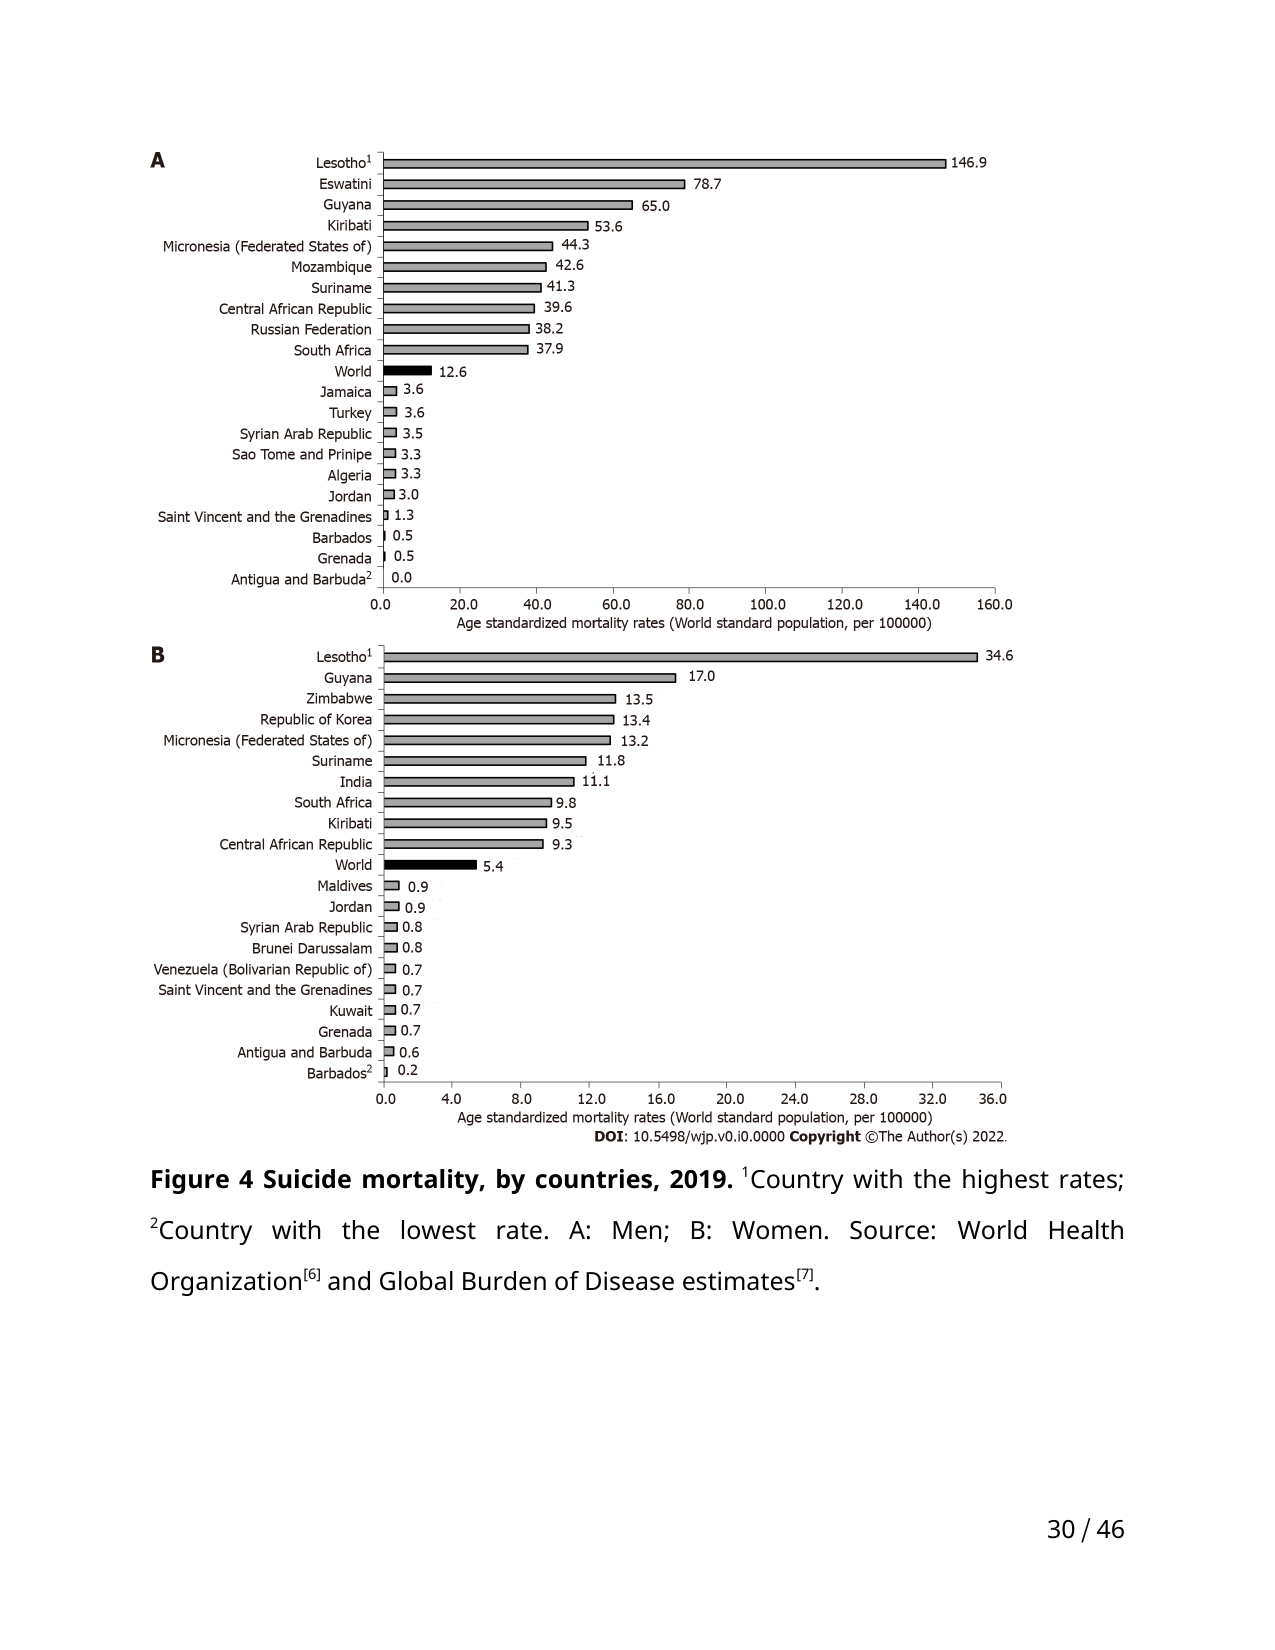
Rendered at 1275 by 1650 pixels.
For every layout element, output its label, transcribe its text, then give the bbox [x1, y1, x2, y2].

text Figure 4 Suicide mortality, by countries, 2019. 1Country with the highest rates; 2Country with the lowest rate. A: Men; B: Women. Source: World Health Organization[6] and Global Burden of Disease estimates[7]. [150, 1162, 1125, 1298]
picture [150, 150, 1035, 1148]
